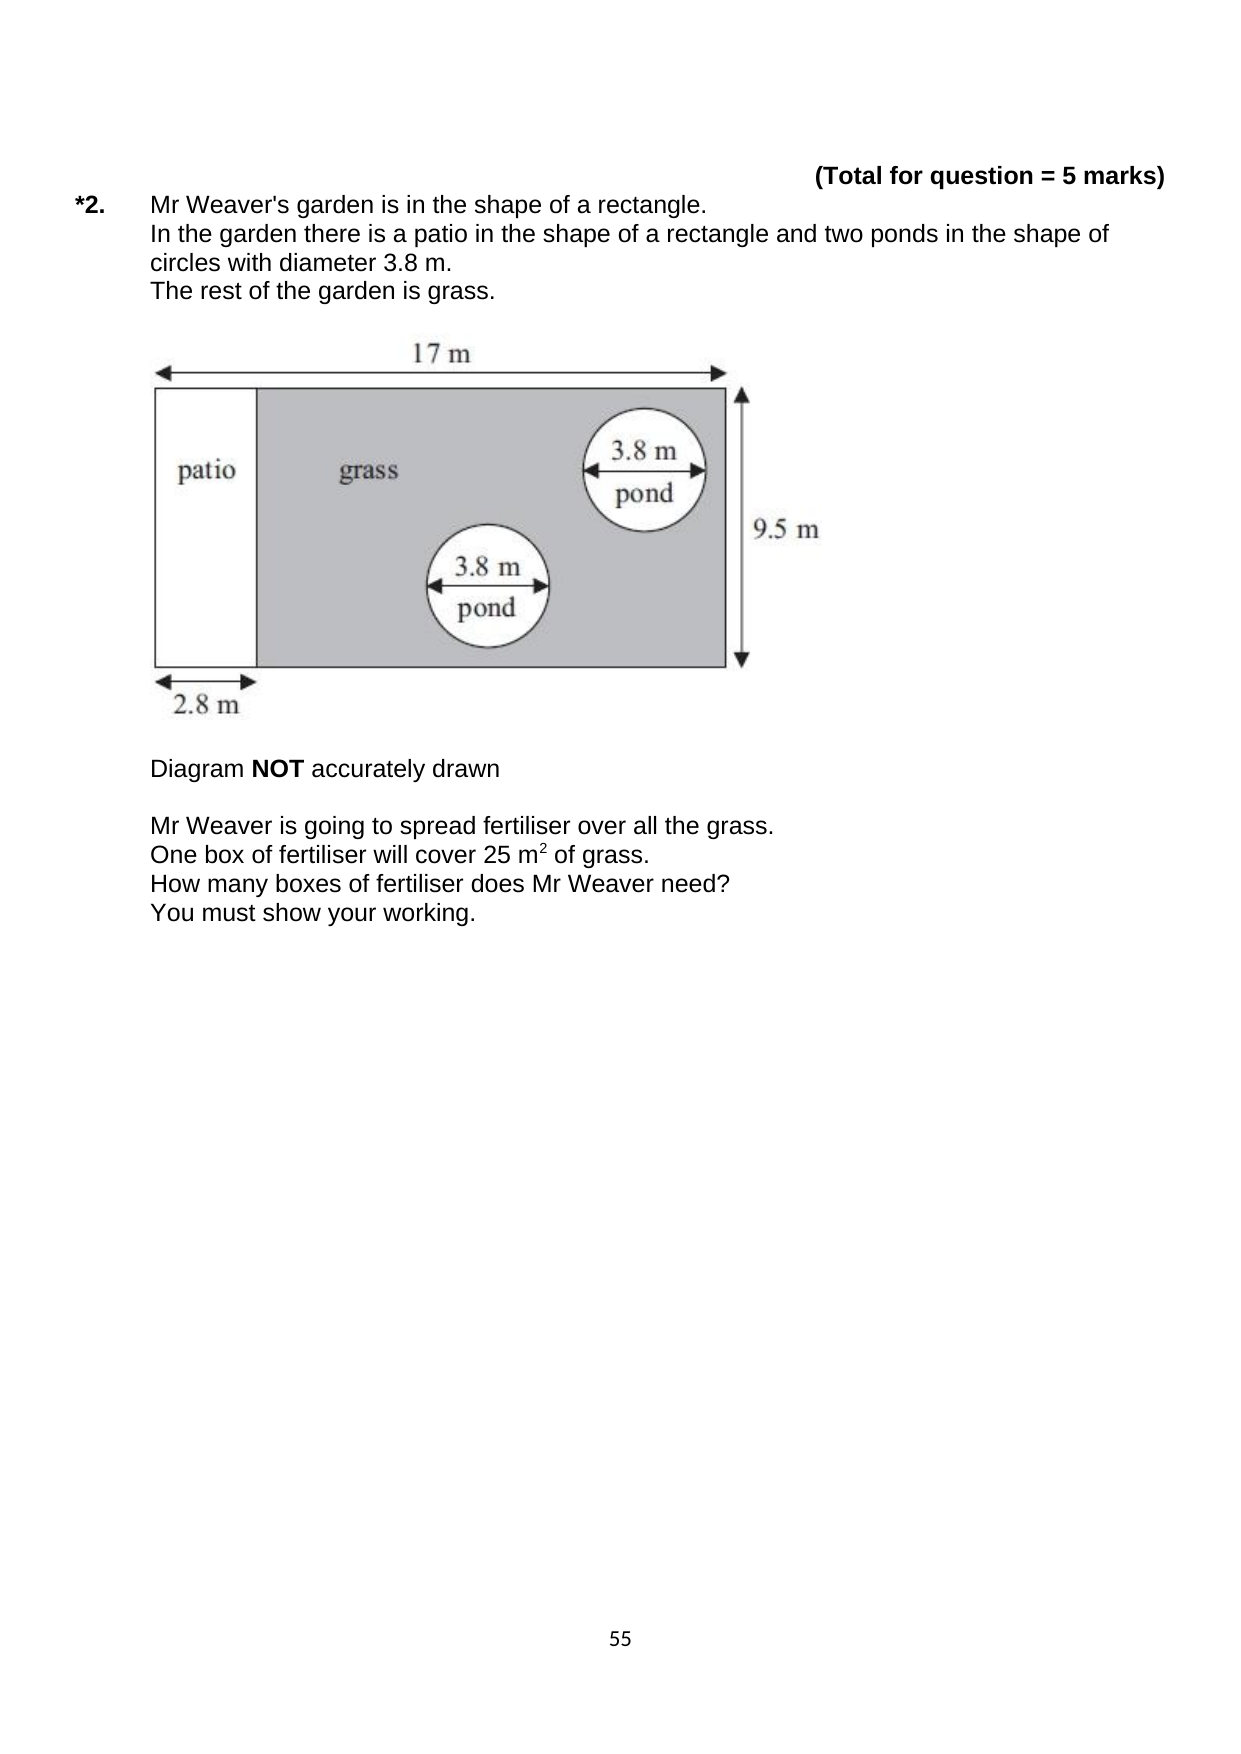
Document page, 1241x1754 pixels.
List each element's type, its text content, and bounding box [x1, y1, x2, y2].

text How many boxes of fertiliser does Mr Weaver need? You must show your working. [150, 869, 1165, 926]
picture [150, 333, 822, 720]
text In the garden there is a patio in the shape of a rectangle and two ponds in the shape of circles with diameter 3.8 m. [150, 219, 1165, 276]
text *2. Mr Weaver's garden is in the shape of a rectangle. [75, 190, 1165, 219]
text (Total for question = 5 marks) [75, 161, 1165, 190]
text Mr Weaver is going to spread fertiliser over all the grass. One box of fertiliser will cover 25 m2 of grass. [150, 782, 1165, 869]
text Diagram NOT accurately drawn [75, 754, 1165, 782]
text The rest of the garden is grass. [75, 276, 1165, 305]
